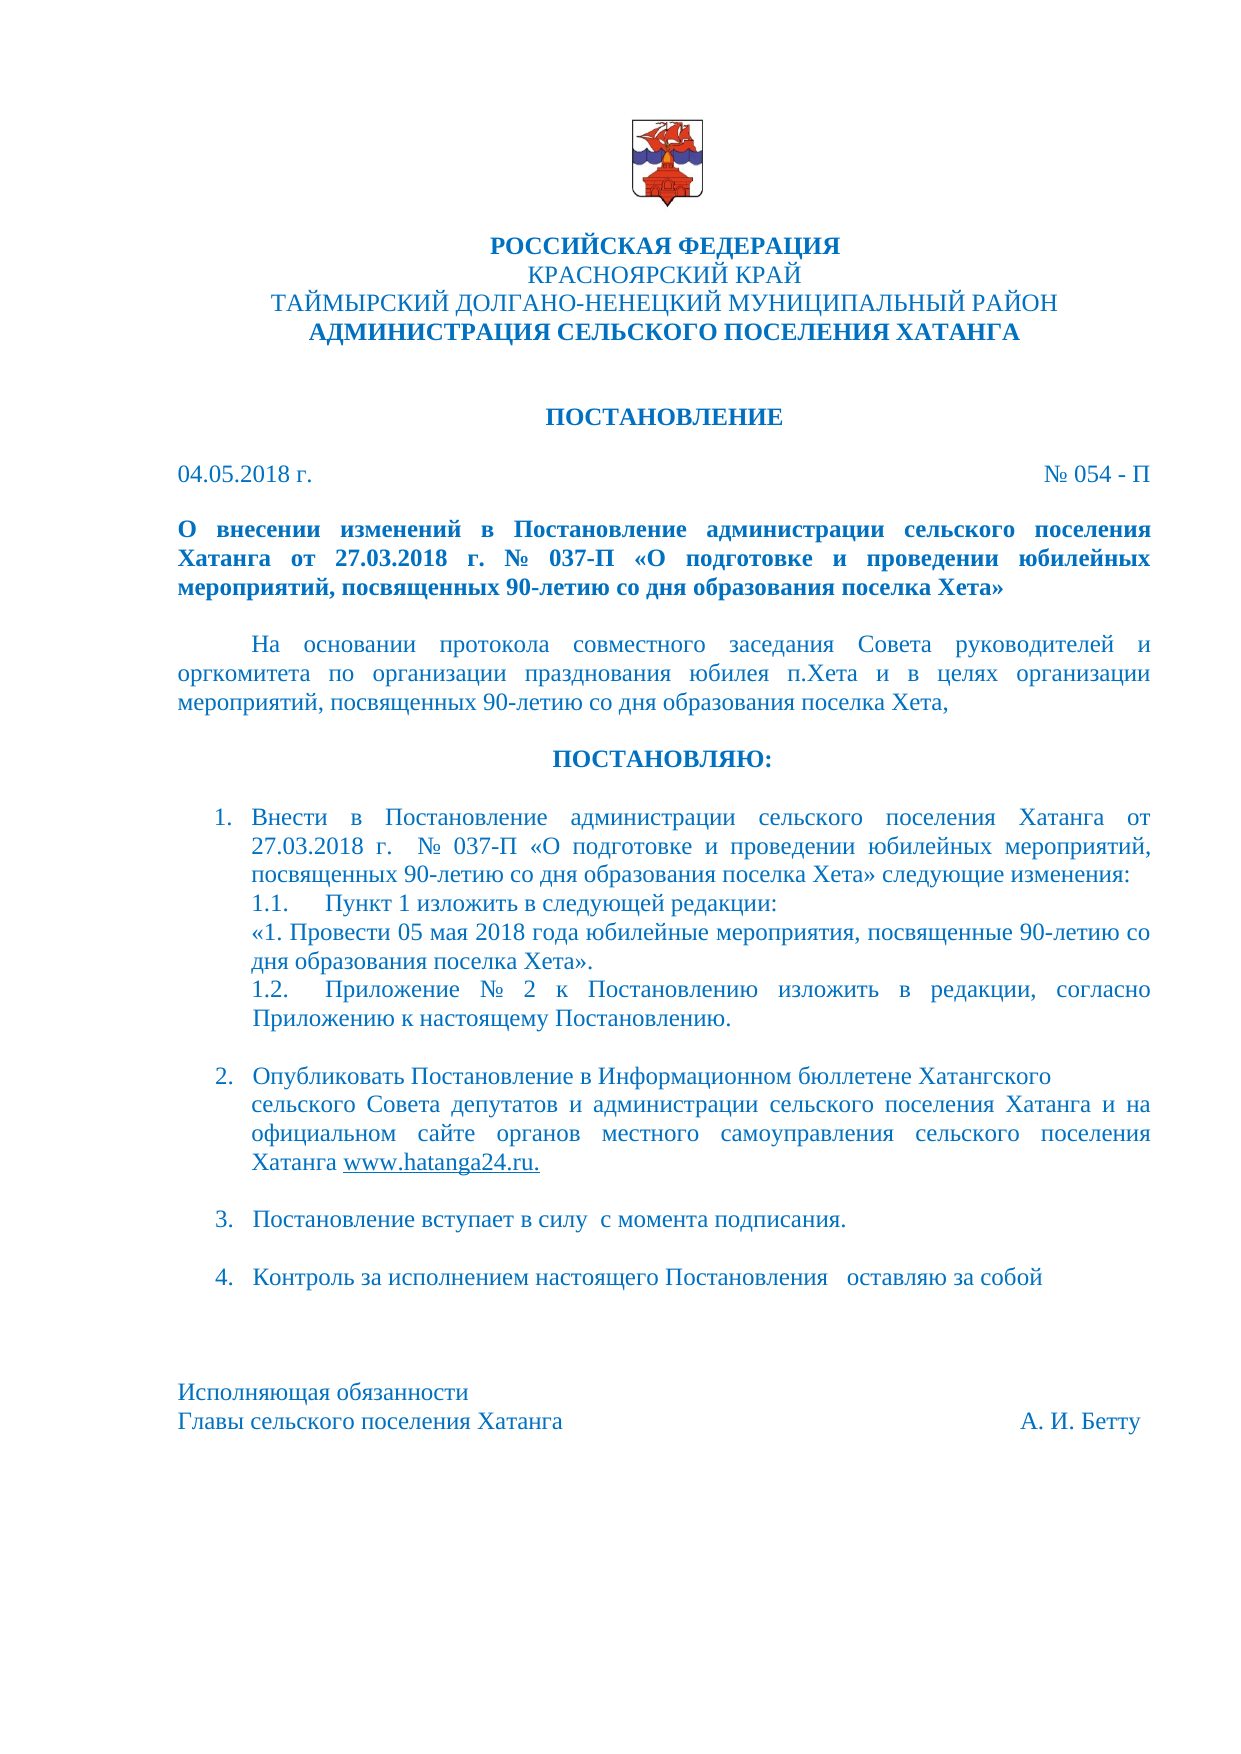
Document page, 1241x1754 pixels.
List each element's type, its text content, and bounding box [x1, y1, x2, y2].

text ПОСТАНОВЛЕНИЕ [177, 402, 1152, 431]
text «1. Провести 05 мая 2018 года юбилейные мероприятия, посвященные 90-летию со дня образования поселка Хета». [251, 917, 1152, 974]
picture [630, 118, 704, 212]
list Внести в Постановление администрации сельского поселения Хатанга от 27.03.2018 г. № 037-П «О подготовке и проведении юбилейных мероприятий, посвященных 90-летию со дня образования поселка Хета» следующие изменения: [213, 802, 1152, 888]
list Опубликовать Постановление в Информационном бюллетене Хатангского [215, 1061, 1152, 1089]
text ТАЙМЫРСКИЙ ДОЛГАНО-НЕНЕЦКИЙ МУНИЦИПАЛЬНЫЙ РАЙОН [177, 288, 1152, 317]
text ПОСТАНОВЛЯЮ: [177, 744, 1152, 773]
text О внесении изменений в Постановление администрации сельского поселения Хатанга от 27.03.2018 г. № 037-П «О подготовке и проведении юбилейных мероприятий, посвященных 90-летию со дня образования поселка Хета» [177, 514, 1152, 601]
list Постановление вступает в силу с момента подписания. [215, 1204, 1152, 1233]
text КРАСНОЯРСКИЙ КРАЙ [177, 260, 1152, 288]
list Пункт 1 изложить в следующей редакции: [251, 888, 1152, 917]
text Исполняющая обязанности [177, 1377, 1152, 1406]
text 04.05.2018 г. № 054 - П [177, 459, 1152, 488]
text На основании протокола совместного заседания Совета руководителей и оргкомитета по организации празднования юбилея п.Хета и в целях организации мероприятий, посвященных 90-летию со дня образования поселка Хета, [177, 629, 1152, 716]
list Приложение № 2 к Постановлению изложить в редакции, согласно Приложению к настоящему Постановлению. [251, 974, 1152, 1032]
text Главы сельского поселения Хатанга А. И. Бетту [177, 1406, 1152, 1434]
text АДМИНИСТРАЦИЯ СЕЛЬСКОГО ПОСЕЛЕНИЯ ХАТАНГА [177, 317, 1152, 346]
list Контроль за исполнением настоящего Постановления оставляю за собой [215, 1262, 1152, 1291]
text сельского Совета депутатов и администрации сельского поселения Хатанга и на официальном сайте органов местного самоуправления сельского поселения Хатанга www.hatanga24.ru. [251, 1089, 1152, 1176]
text РОССИЙСКАЯ ФЕДЕРАЦИЯ [177, 231, 1152, 260]
